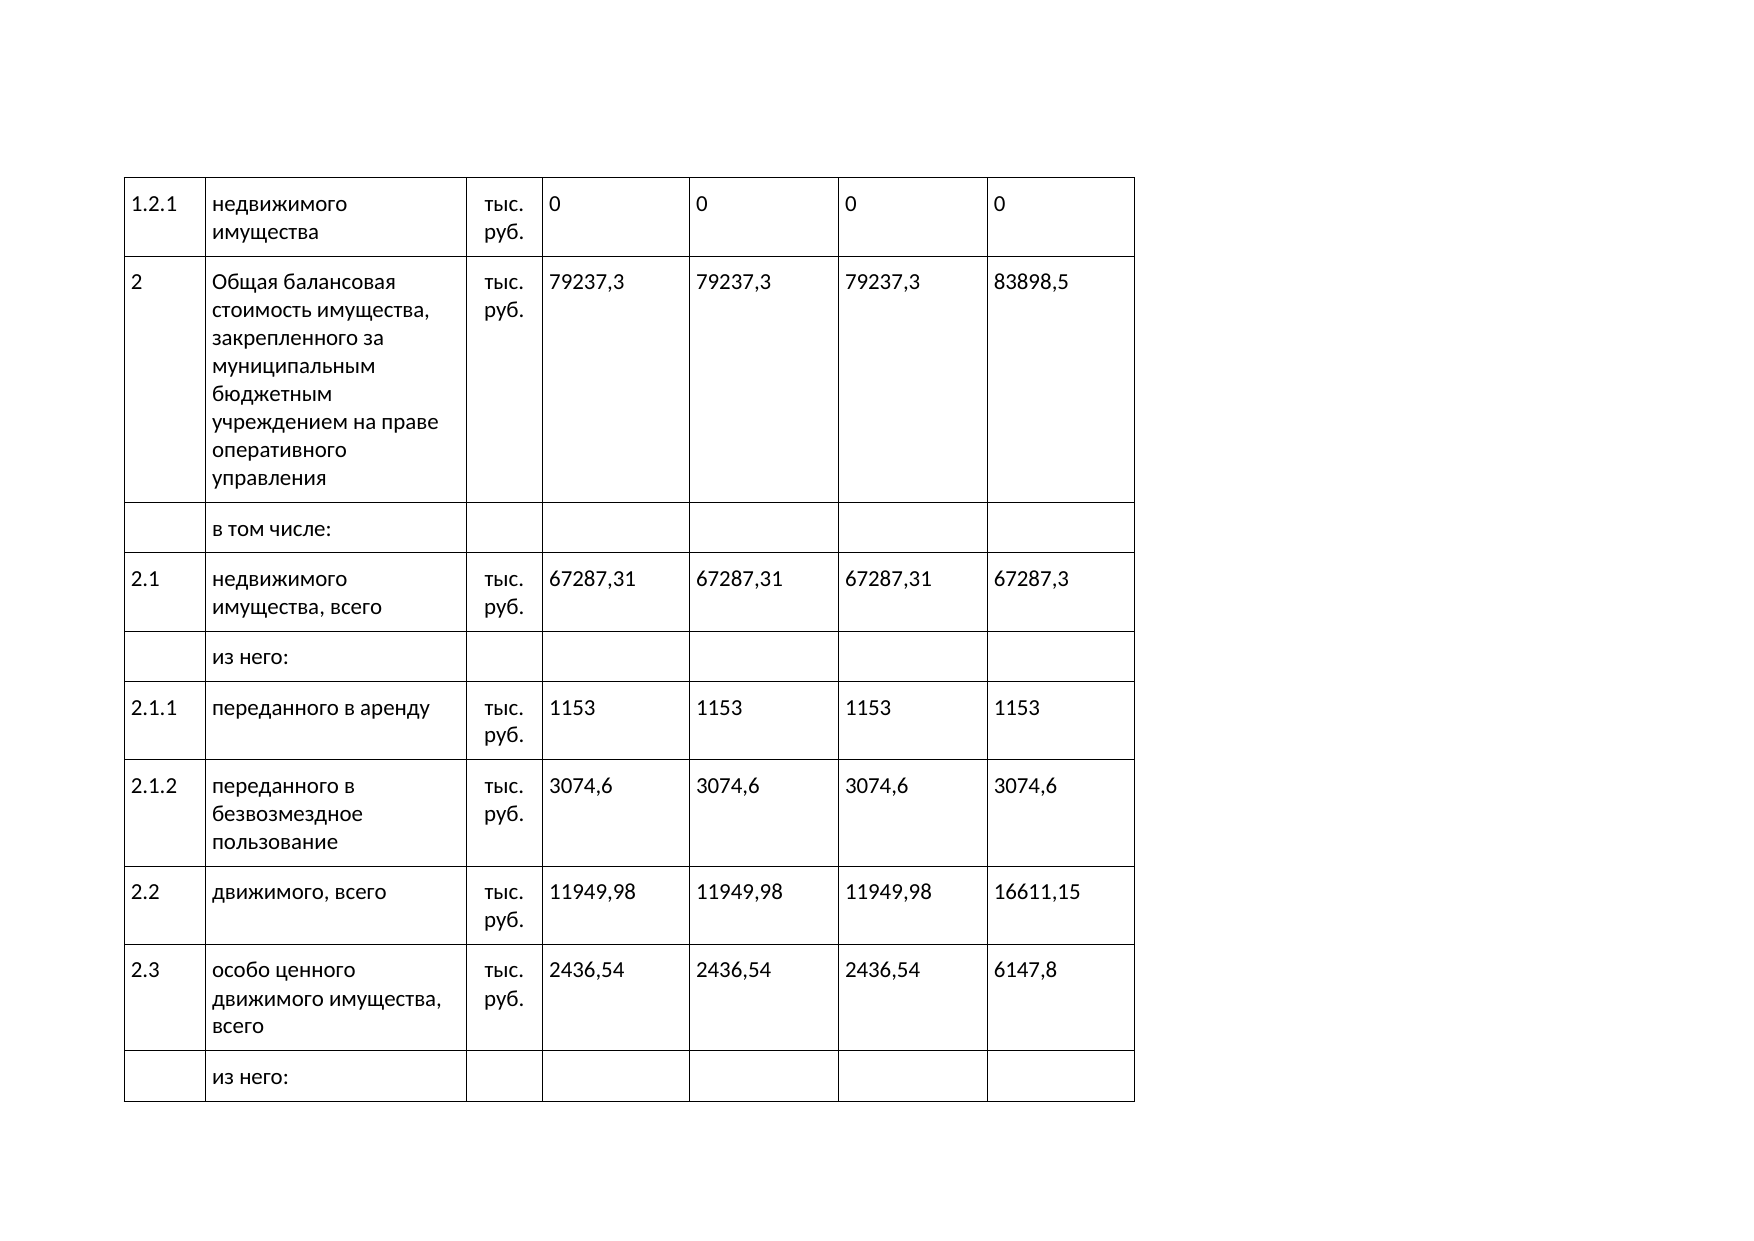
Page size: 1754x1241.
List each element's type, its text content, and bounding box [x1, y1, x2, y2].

table_cell [839, 503, 987, 552]
table_cell [125, 503, 205, 552]
table_cell [988, 503, 1134, 552]
table_cell 1153 [988, 682, 1134, 759]
table_cell 2436,54 [543, 945, 689, 1050]
table_cell из него: [206, 1051, 466, 1101]
table_cell [988, 1051, 1134, 1101]
table_cell [690, 503, 838, 552]
table_cell 3074,6 [543, 760, 689, 866]
table_cell 2.3 [125, 945, 205, 1050]
table_cell 2436,54 [690, 945, 838, 1050]
table_cell [543, 632, 689, 681]
table_cell [125, 632, 205, 681]
table_cell 67287,3 [988, 553, 1134, 631]
table_cell из него: [206, 632, 466, 681]
table_cell тыс. руб. [467, 760, 542, 866]
table_cell 3074,6 [988, 760, 1134, 866]
table_cell переданного в безвозмездное пользование [206, 760, 466, 866]
table_cell тыс. руб. [467, 553, 542, 631]
table_cell 11949,98 [839, 867, 987, 944]
table_cell 2.1.1 [125, 682, 205, 759]
table_cell 6147,8 [988, 945, 1134, 1050]
table_cell 2436,54 [839, 945, 987, 1050]
table_cell 79237,3 [543, 257, 689, 502]
table_cell [467, 1051, 542, 1101]
table_cell 11949,98 [543, 867, 689, 944]
table_cell [690, 1051, 838, 1101]
table_cell Общая балансовая стоимость имущества, закрепленного за муниципальным бюджетным учреждением на праве оперативного управления [206, 257, 466, 502]
table_cell тыс. руб. [467, 945, 542, 1050]
table_cell тыс. руб. [467, 682, 542, 759]
table_cell [467, 503, 542, 552]
table_cell 1153 [839, 682, 987, 759]
table_cell [543, 503, 689, 552]
table_cell 2.1 [125, 553, 205, 631]
table_cell тыс. руб. [467, 867, 542, 944]
table_cell тыс. руб. [467, 257, 542, 502]
table_cell особо ценного движимого имущества, всего [206, 945, 466, 1050]
table_cell [690, 632, 838, 681]
table_cell 0 [690, 178, 838, 256]
table_cell [125, 1051, 205, 1101]
table_cell недвижимого имущества, всего [206, 553, 466, 631]
table_cell 2.1.2 [125, 760, 205, 866]
table_cell [467, 632, 542, 681]
table_cell 79237,3 [839, 257, 987, 502]
table_cell тыс. руб. [467, 178, 542, 256]
table_cell 1153 [543, 682, 689, 759]
table_cell 0 [988, 178, 1134, 256]
table_cell 2 [125, 257, 205, 502]
table_cell [839, 632, 987, 681]
table_cell 83898,5 [988, 257, 1134, 502]
table_cell 1.2.1 [125, 178, 205, 256]
table_cell в том числе: [206, 503, 466, 552]
table_cell 0 [543, 178, 689, 256]
table_cell 67287,31 [690, 553, 838, 631]
table_cell [543, 1051, 689, 1101]
table_cell [839, 1051, 987, 1101]
table_cell 16611,15 [988, 867, 1134, 944]
table_cell 3074,6 [690, 760, 838, 866]
table_cell 0 [839, 178, 987, 256]
table_cell 3074,6 [839, 760, 987, 866]
table_cell движимого, всего [206, 867, 466, 944]
table_cell 67287,31 [543, 553, 689, 631]
table_cell 11949,98 [690, 867, 838, 944]
table_cell переданного в аренду [206, 682, 466, 759]
table_cell 67287,31 [839, 553, 987, 631]
table_cell 79237,3 [690, 257, 838, 502]
table_cell [988, 632, 1134, 681]
table_cell недвижимого имущества [206, 178, 466, 256]
table_cell 1153 [690, 682, 838, 759]
table_cell 2.2 [125, 867, 205, 944]
